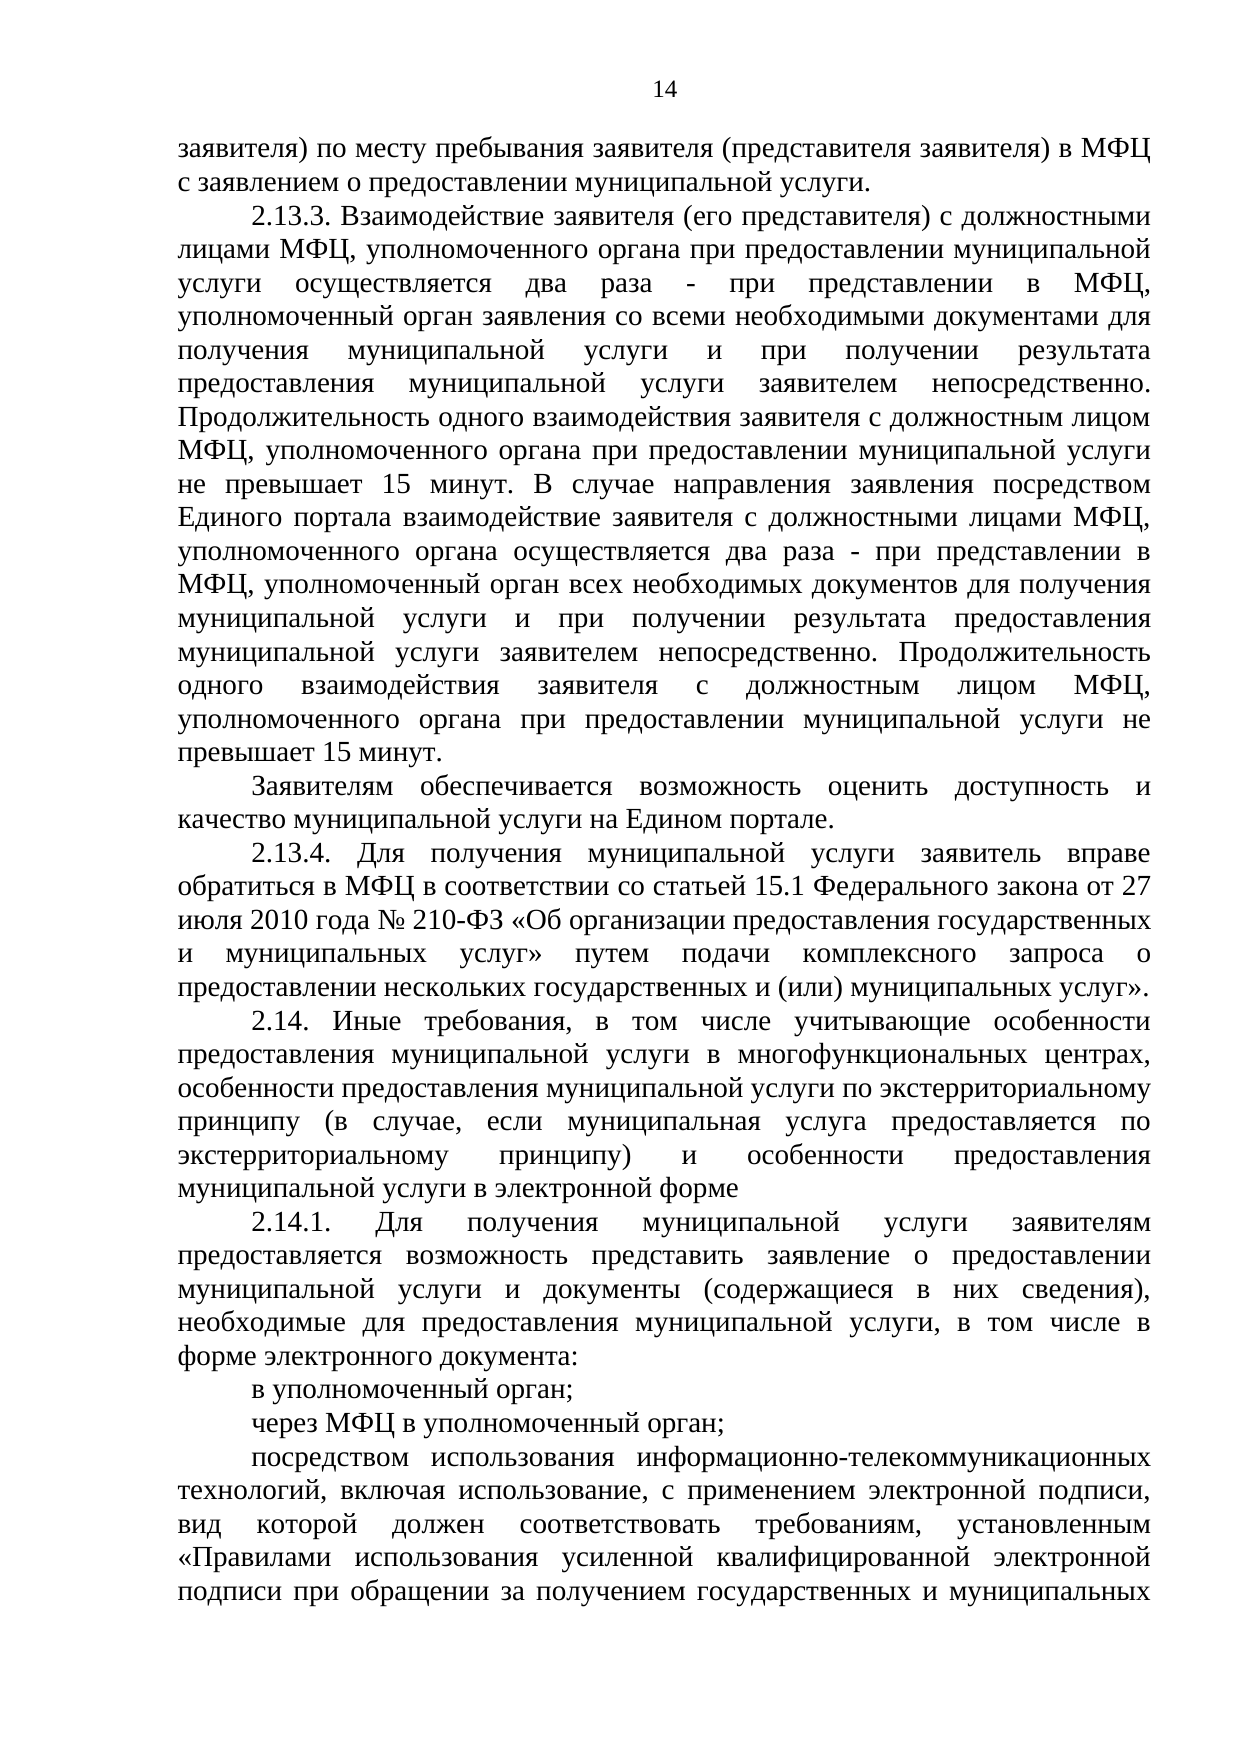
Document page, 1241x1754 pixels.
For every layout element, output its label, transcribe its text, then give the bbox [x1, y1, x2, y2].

text Заявителям обеспечивается возможность оценить доступность и качество муниципальной услуги на Едином портале. [177, 768, 1152, 835]
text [177, 1439, 1152, 1606]
text 2.14. Иные требования, в том числе учитывающие особенности предоставления муниципальной услуги в многофункциональных центрах, особенности предоставления муниципальной услуги по экстерриториальному принципу (в случае, если муниципальная услуга предоставляется по экстерриториальному принципу) и особенности предоставления муниципальной услуги в электронной форме [177, 1003, 1152, 1204]
text через МФЦ в уполномоченный орган; [177, 1405, 1152, 1439]
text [177, 131, 1152, 198]
text в уполномоченный орган; [177, 1372, 1152, 1405]
text 2.13.3. Взаимодействие заявителя (его представителя) с должностными лицами МФЦ, уполномоченного органа при предоставлении муниципальной услуги осуществляется два раза - при представлении в МФЦ, уполномоченный орган заявления со всеми необходимыми документами для получения муниципальной услуги и при получении результата предоставления муниципальной услуги заявителем непосредственно. Продолжительность одного взаимодействия заявителя с должностным лицом МФЦ, уполномоченного органа при предоставлении муниципальной услуги не превышает 15 минут. В случае направления заявления посредством Единого портала взаимодействие заявителя с должностными лицами МФЦ, уполномоченного органа осуществляется два раза - при представлении в МФЦ, уполномоченный орган всех необходимых документов для получения муниципальной услуги и при получении результата предоставления муниципальной услуги заявителем непосредственно. Продолжительность одного взаимодействия заявителя с должностным лицом МФЦ, уполномоченного органа при предоставлении муниципальной услуги не превышает 15 минут. [177, 198, 1152, 768]
text 2.14.1. Для получения муниципальной услуги заявителям предоставляется возможность представить заявление о предоставлении муниципальной услуги и документы (содержащиеся в них сведения), необходимые для предоставления муниципальной услуги, в том числе в форме электронного документа: [177, 1204, 1152, 1372]
text 2.13.4. Для получения муниципальной услуги заявитель вправе обратиться в МФЦ в соответствии со статьей 15.1 Федерального закона от 27 июля 2010 года № 210-ФЗ «Об организации предоставления государственных и муниципальных услуг» путем подачи комплексного запроса о предоставлении нескольких государственных и (или) муниципальных услуг». [177, 835, 1152, 1003]
